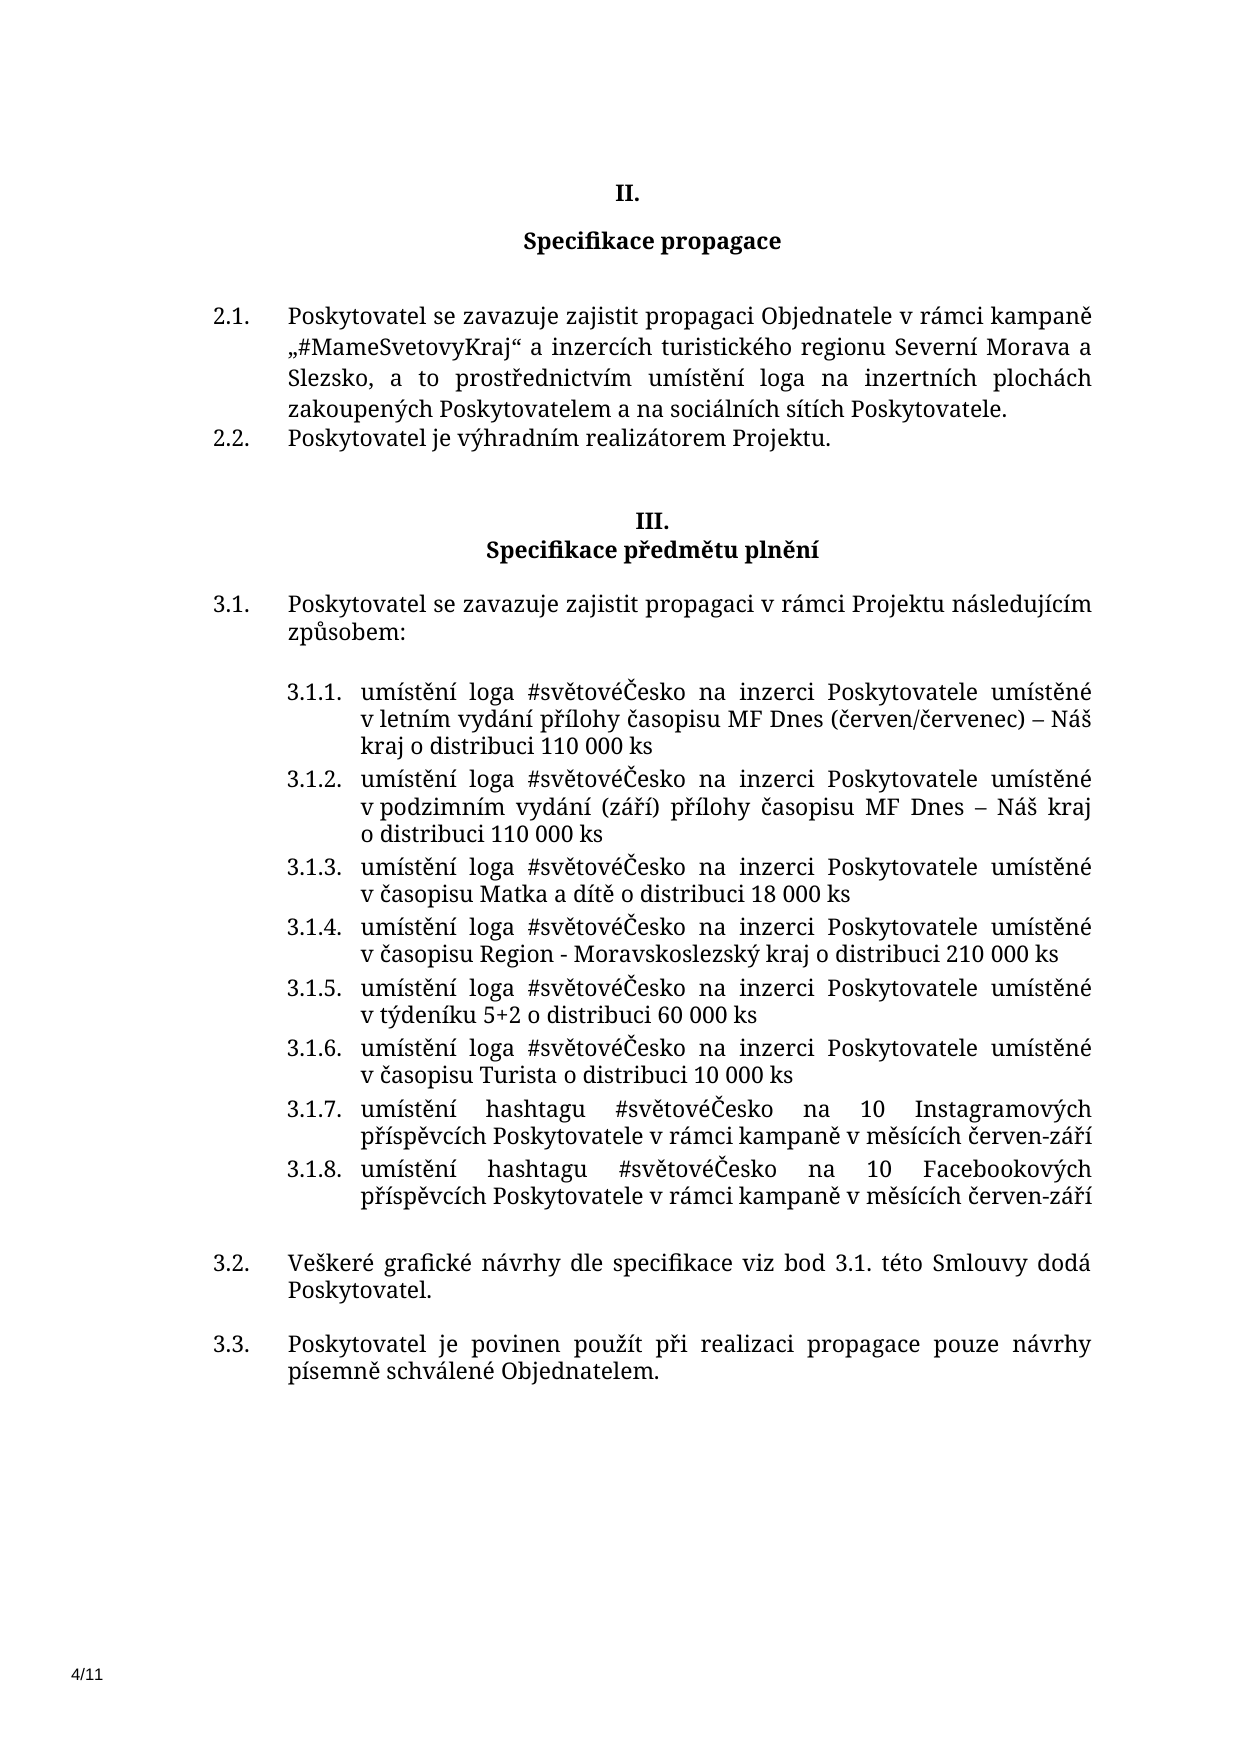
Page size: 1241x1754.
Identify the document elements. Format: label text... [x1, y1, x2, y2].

list umístění loga #světovéČesko na inzerci Poskytovatele umístěné v časopisu Matka a dítě o distribuci 18 000 ks [286, 854, 1092, 908]
subtitle Poskytovatel se zavazuje zajistit propagaci v rámci Projektu následujícím způsobem: [213, 591, 1092, 672]
list umístění hashtagu #světovéČesko na 10 Facebookových příspěvcích Poskytovatele v rámci kampaně v měsících červen-září [286, 1156, 1092, 1210]
subtitle III. Specifikace předmětu plnění [213, 506, 1092, 564]
list umístění loga #světovéČesko na inzerci Poskytovatele umístěné v podzimním vydání (září) přílohy časopisu MF Dnes – Náš kraj o distribuci 110 000 ks [286, 766, 1092, 847]
list Poskytovatel je výhradním realizátorem Projektu. [213, 424, 1092, 452]
text Specifikace propagace [213, 224, 1092, 256]
list Poskytovatel se zavazuje zajistit propagaci Objednatele v rámci kampaně „#MameSvetovyKraj“ a inzercích turistického regionu Severní Morava a Slezsko, a to prostřednictvím umístění loga na inzertních plochách zakoupených Poskytovatelem a na sociálních sítích Poskytovatele. [213, 299, 1092, 424]
subtitle Veškeré grafické návrhy dle specifikace viz bod 3.1. této Smlouvy dodá Poskytovatel. [213, 1249, 1092, 1304]
subtitle Poskytovatel je povinen použít při realizaci propagace pouze návrhy písemně schválené Objednatelem. [213, 1331, 1092, 1385]
list umístění loga #světovéČesko na inzerci Poskytovatele umístěné v časopisu Region - Moravskoslezský kraj o distribuci 210 000 ks [286, 914, 1092, 968]
list umístění loga #světovéČesko na inzerci Poskytovatele umístěné v letním vydání přílohy časopisu MF Dnes (červen/červenec) – Náš kraj o distribuci 110 000 ks [286, 679, 1092, 760]
list umístění loga #světovéČesko na inzerci Poskytovatele umístěné v časopisu Turista o distribuci 10 000 ks [286, 1035, 1092, 1089]
list umístění loga #světovéČesko na inzerci Poskytovatele umístěné v týdeníku 5+2 o distribuci 60 000 ks [286, 974, 1092, 1029]
list umístění hashtagu #světovéČesko na 10 Instagramových příspěvcích Poskytovatele v rámci kampaně v měsících červen-září [286, 1095, 1092, 1149]
